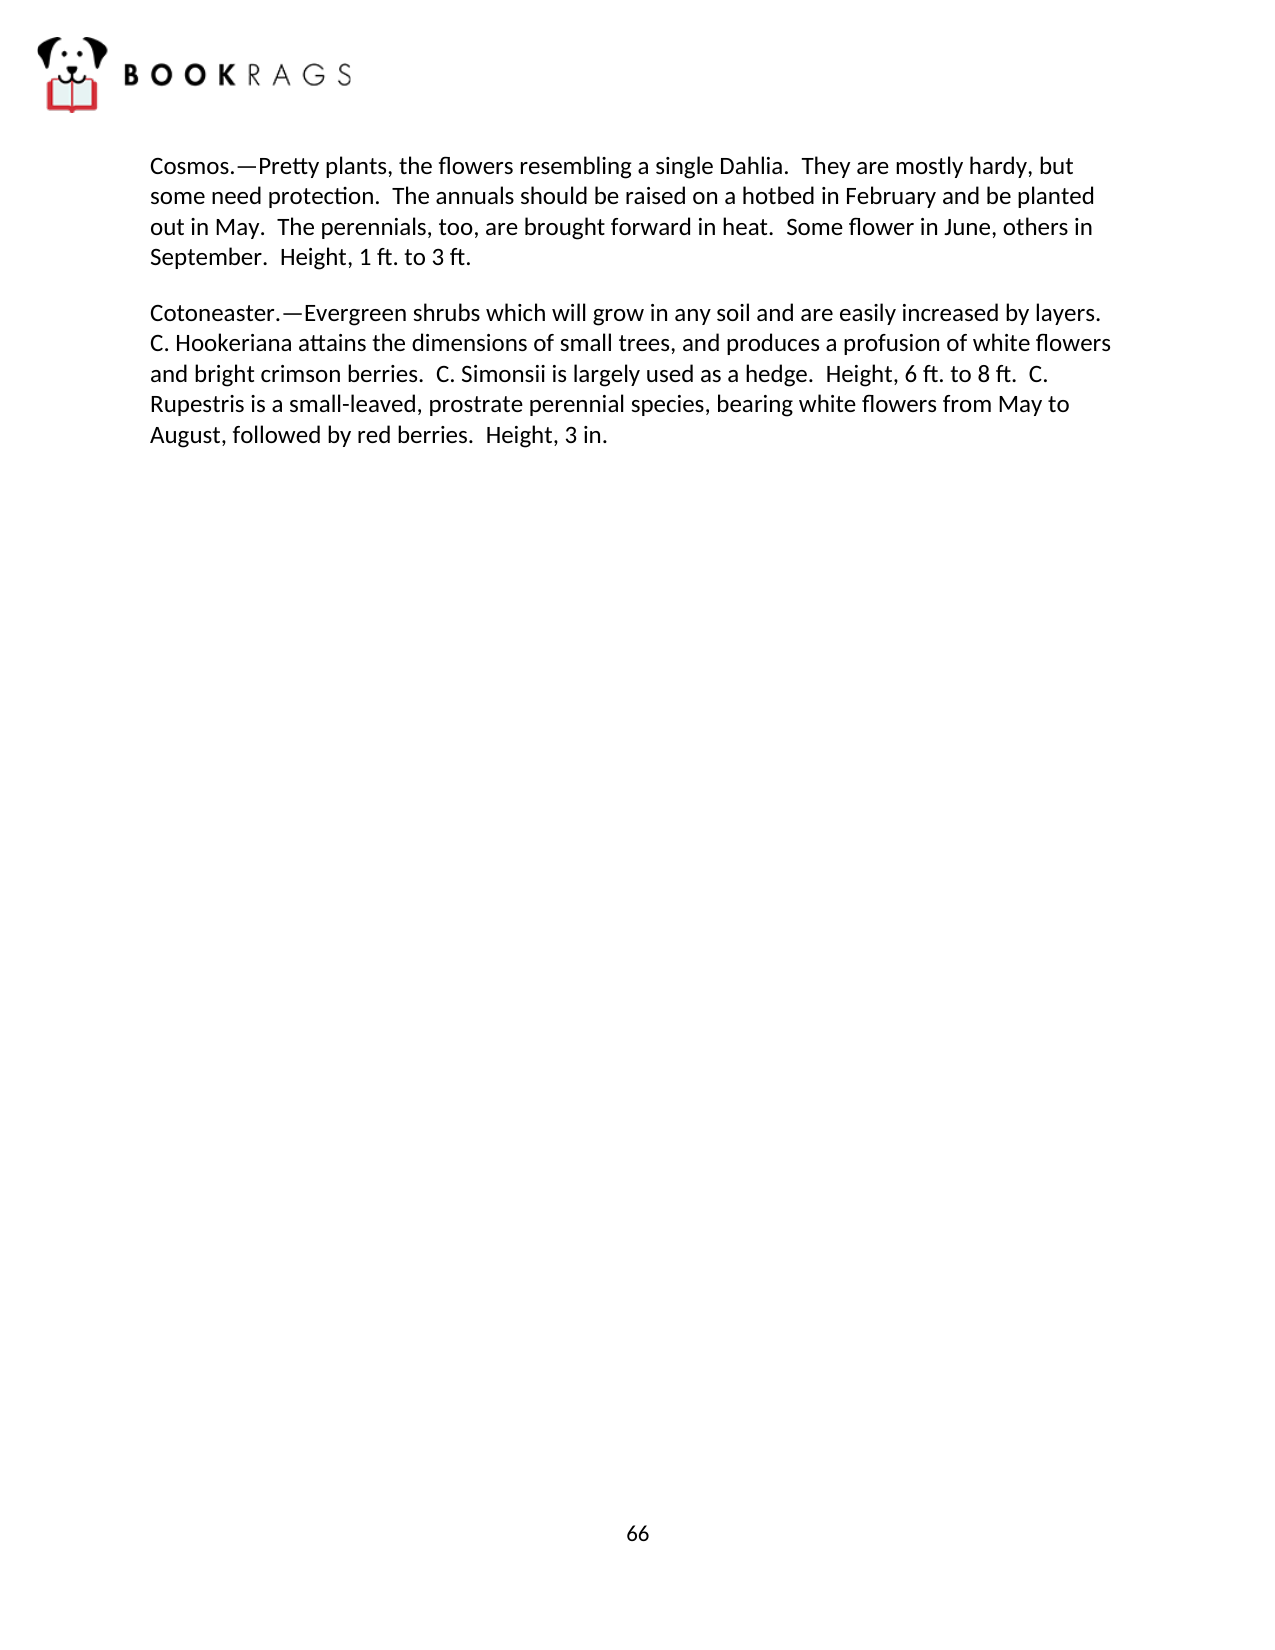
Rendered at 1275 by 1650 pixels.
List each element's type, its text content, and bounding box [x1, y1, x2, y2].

picture [37, 37, 351, 113]
text Cosmos.—­Pretty plants, the flowers resembling a single Dahlia. They are mostly hardy, but some need protection. The annuals should be raised on a hotbed in February and be planted out in May. The perennials, too, are brought forward in heat. Some flower in June, others in September. Height, 1 ft. to 3 ft. [150, 150, 1125, 272]
text Cotoneaster.—­Evergreen shrubs which will grow in any soil and are easily increased by layers. C. Hookeriana attains the dimensions of small trees, and produces a profusion of white flowers and bright crimson berries. C. Simonsii is largely used as a hedge. Height, 6 ft. to 8 ft. C. Rupestris is a small-leaved, prostrate perennial species, bearing white flowers from May to August, followed by red berries. Height, 3 in. [150, 297, 1125, 450]
